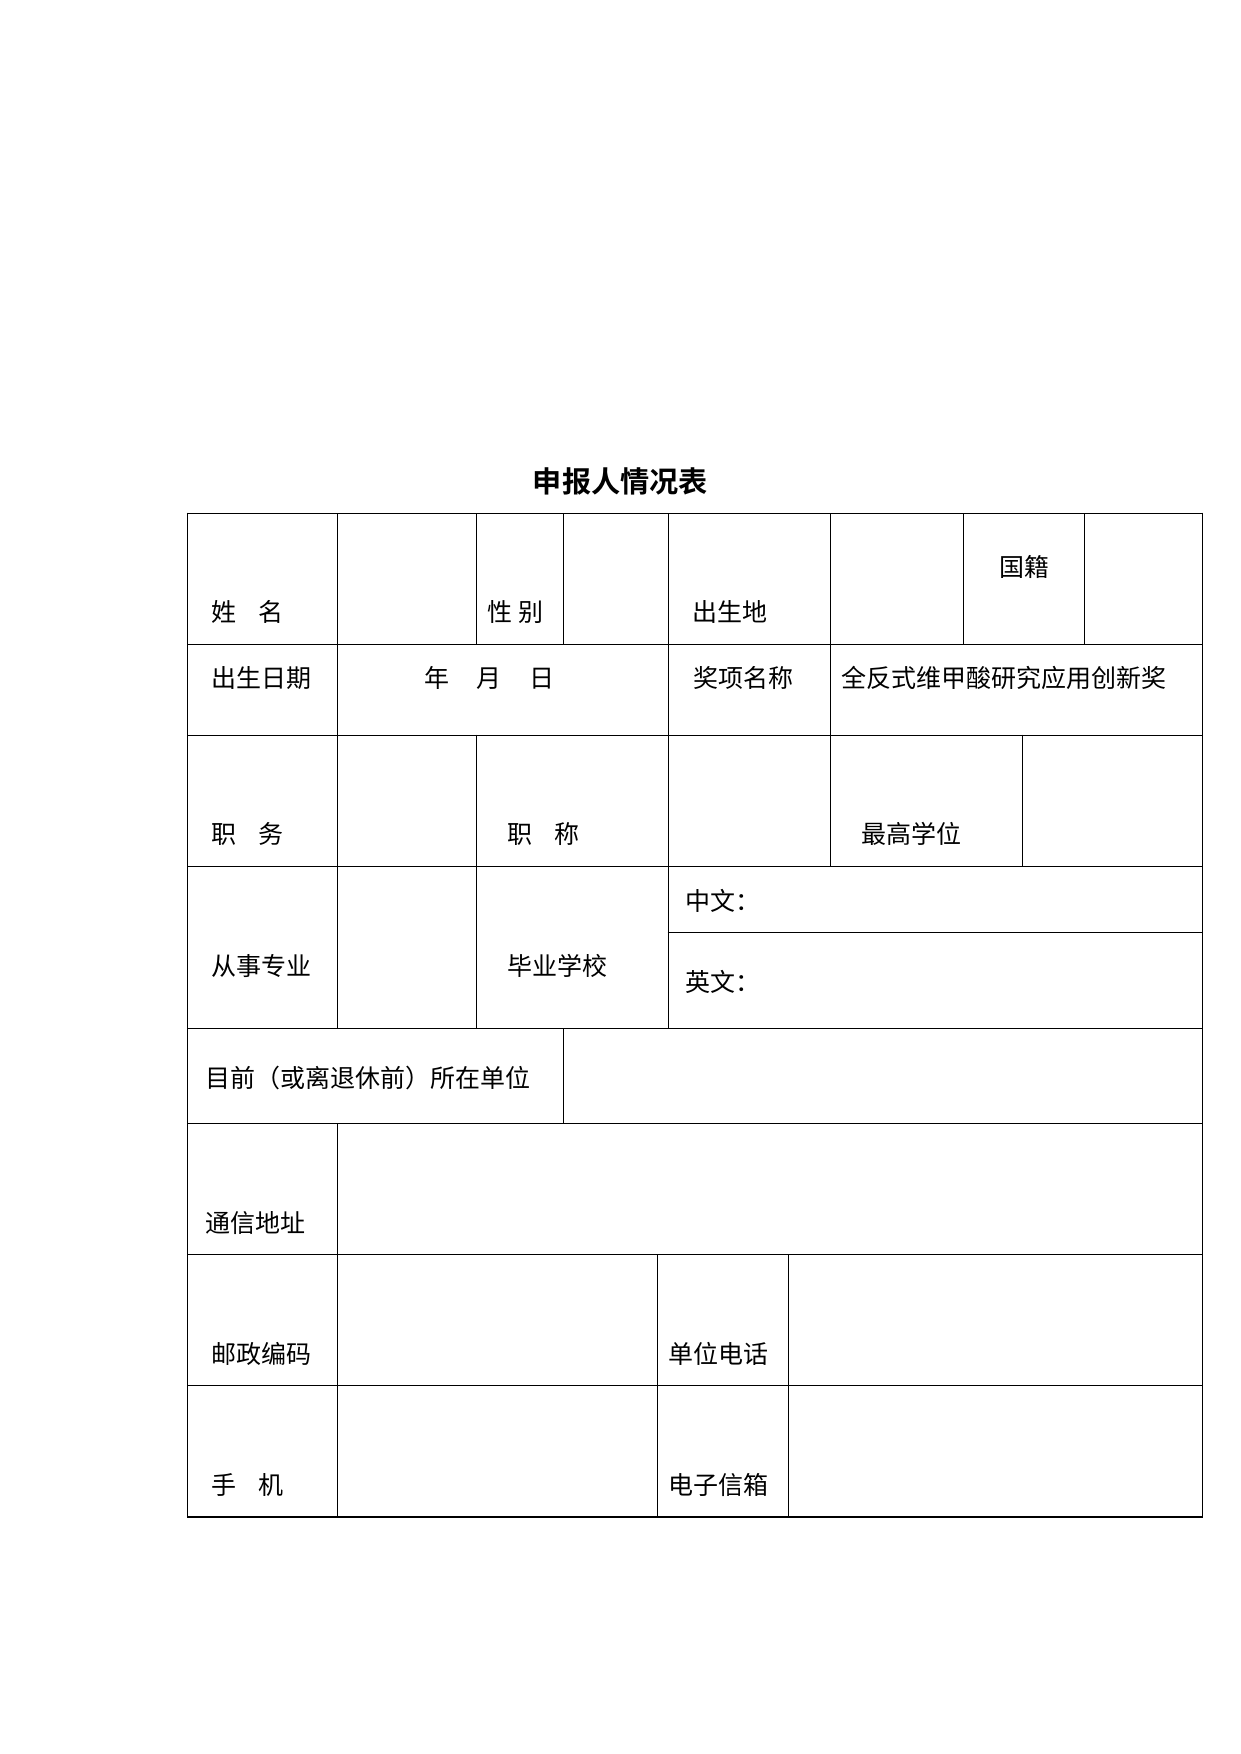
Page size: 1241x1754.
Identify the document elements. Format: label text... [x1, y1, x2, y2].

table_cell 年 月 日 [338, 645, 668, 734]
table_cell 毕业学校 [477, 867, 668, 1028]
table_header [564, 514, 668, 643]
table_cell 奖项名称 [669, 645, 830, 734]
table_header [338, 514, 476, 643]
table_cell [338, 1386, 657, 1516]
table_cell 通信地址 [188, 1124, 337, 1254]
table_cell 从事专业 [188, 867, 337, 1028]
table_cell [1023, 736, 1202, 866]
table_cell [669, 736, 830, 866]
table_header 国籍 [964, 514, 1084, 643]
table_cell 中文： [669, 867, 1202, 932]
table_cell 电子信箱 [658, 1386, 788, 1516]
table_header 姓 名 [188, 514, 337, 643]
table_cell [564, 1029, 1202, 1123]
table_cell 全反式维甲酸研究应用创新奖 [831, 645, 1202, 734]
table_cell [338, 736, 476, 866]
table_cell 职 务 [188, 736, 337, 866]
table_header [831, 514, 963, 643]
table_cell 手 机 [188, 1386, 337, 1516]
table_cell [338, 867, 476, 1028]
table_cell 出生日期 [188, 645, 337, 734]
table_cell [338, 1124, 1202, 1254]
table_cell 英文： [669, 933, 1202, 1028]
table_cell 邮政编码 [188, 1255, 337, 1385]
table_header 性 别 [477, 514, 563, 643]
table_cell 职 称 [477, 736, 668, 866]
text 申报人情况表 [187, 447, 1053, 512]
table_cell [789, 1255, 1202, 1385]
table_cell 单位电话 [658, 1255, 788, 1385]
table_cell [789, 1386, 1202, 1516]
table_cell [338, 1255, 657, 1385]
table_header [1085, 514, 1202, 643]
table_header 出生地 [669, 514, 830, 643]
table_cell 最高学位 [831, 736, 1022, 866]
table_cell 目前（或离退休前）所在单位 [188, 1029, 563, 1123]
